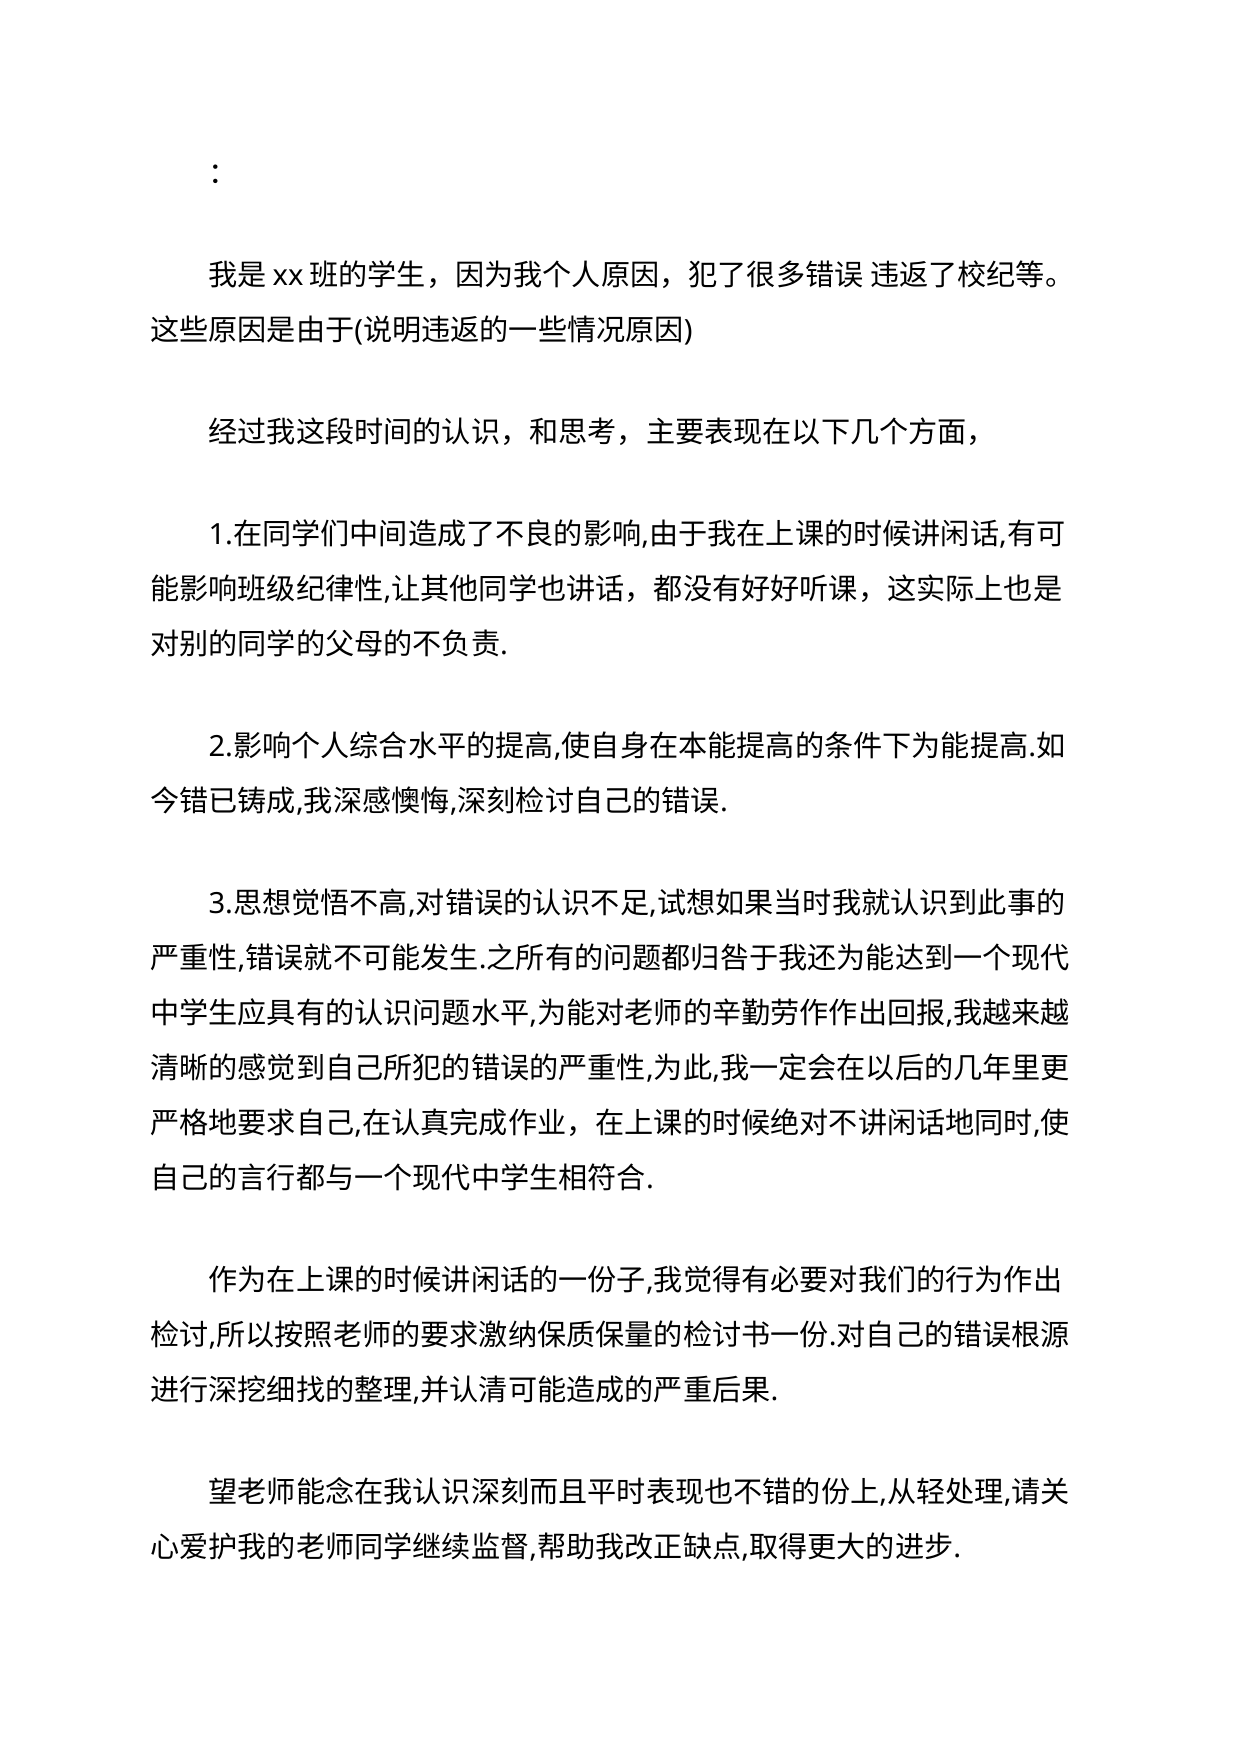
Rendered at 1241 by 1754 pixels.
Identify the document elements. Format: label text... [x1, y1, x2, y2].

text 3.思想觉悟不高,对错误的认识不足,试想如果当时我就认识到此事的严重性,错误就不可能发生.之所有的问题都归咎于我还为能达到一个现代中学生应具有的认识问题水平,为能对老师的辛勤劳作作出回报,我越来越清晰的感觉到自己所犯的错误的严重性,为此,我一定会在以后的几年里更严格地要求自己,在认真完成作业，在上课的时候绝对不讲闲话地同时,使自己的言行都与一个现代中学生相符合. [150, 879, 1090, 1197]
text 作为在上课的时候讲闲话的一份子,我觉得有必要对我们的行为作出检讨,所以按照老师的要求激纳保质保量的检讨书一份.对自己的错误根源进行深挖细找的整理,并认清可能造成的严重后果. [150, 1256, 1090, 1409]
text 1.在同学们中间造成了不良的影响,由于我在上课的时候讲闲话,有可能影响班级纪律性,让其他同学也讲话，都没有好好听课，这实际上也是对别的同学的父母的不负责. [150, 511, 1090, 663]
text ： [150, 150, 1090, 192]
text 望老师能念在我认识深刻而且平时表现也不错的份上,从轻处理,请关心爱护我的老师同学继续监督,帮助我改正缺点,取得更大的进步. [150, 1468, 1090, 1566]
text 经过我这段时间的认识，和思考，主要表现在以下几个方面， [150, 409, 1090, 451]
text 2.影响个人综合水平的提高,使自身在本能提高的条件下为能提高.如今错已铸成,我深感懊悔,深刻检讨自己的错误. [150, 722, 1090, 820]
text 我是xx班的学生，因为我个人原因，犯了很多错误 违返了校纪等。这些原因是由于(说明违返的一些情况原因) [150, 252, 1090, 349]
